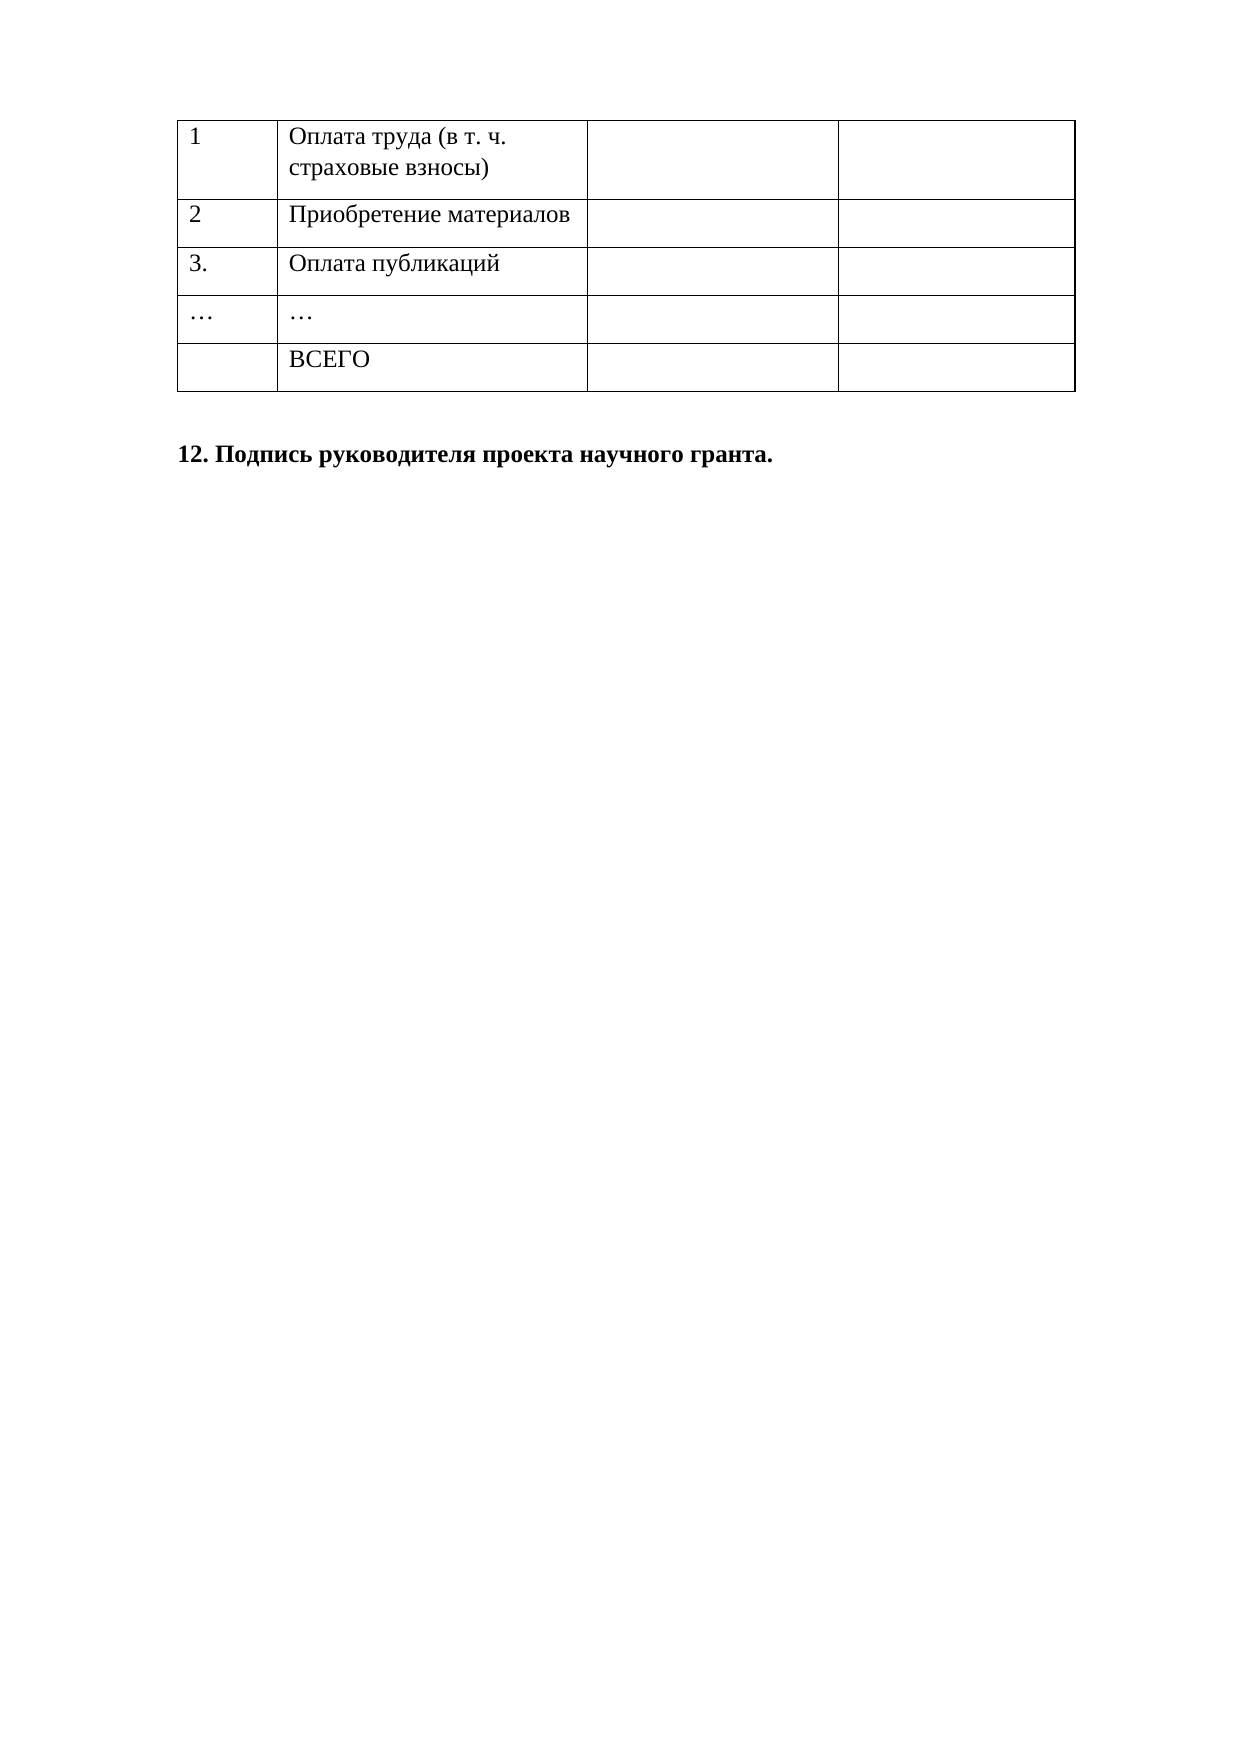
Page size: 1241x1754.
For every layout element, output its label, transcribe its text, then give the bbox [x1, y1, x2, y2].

table_cell [839, 121, 1074, 198]
table_cell Оплата публикаций [278, 248, 587, 295]
table_cell Оплата труда (в т. ч. страховые взносы) [278, 121, 587, 198]
table_cell 1 [178, 121, 277, 198]
table_cell [839, 344, 1074, 391]
table_cell [588, 344, 838, 391]
table_cell 3. [178, 248, 277, 295]
table_cell [588, 296, 838, 343]
table_cell [588, 121, 838, 198]
table_cell … [178, 296, 277, 343]
table_cell [588, 248, 838, 295]
table_cell [839, 296, 1074, 343]
table_cell … [278, 296, 587, 343]
text 12. Подпись руководителя проекта научного гранта. [177, 439, 1181, 468]
table_cell 2 [178, 200, 277, 247]
table_cell [839, 200, 1074, 247]
table_cell [839, 248, 1074, 295]
table_cell [178, 344, 277, 391]
table_cell [588, 200, 838, 247]
table_cell Приобретение материалов [278, 200, 587, 247]
table_cell ВСЕГО [278, 344, 587, 391]
